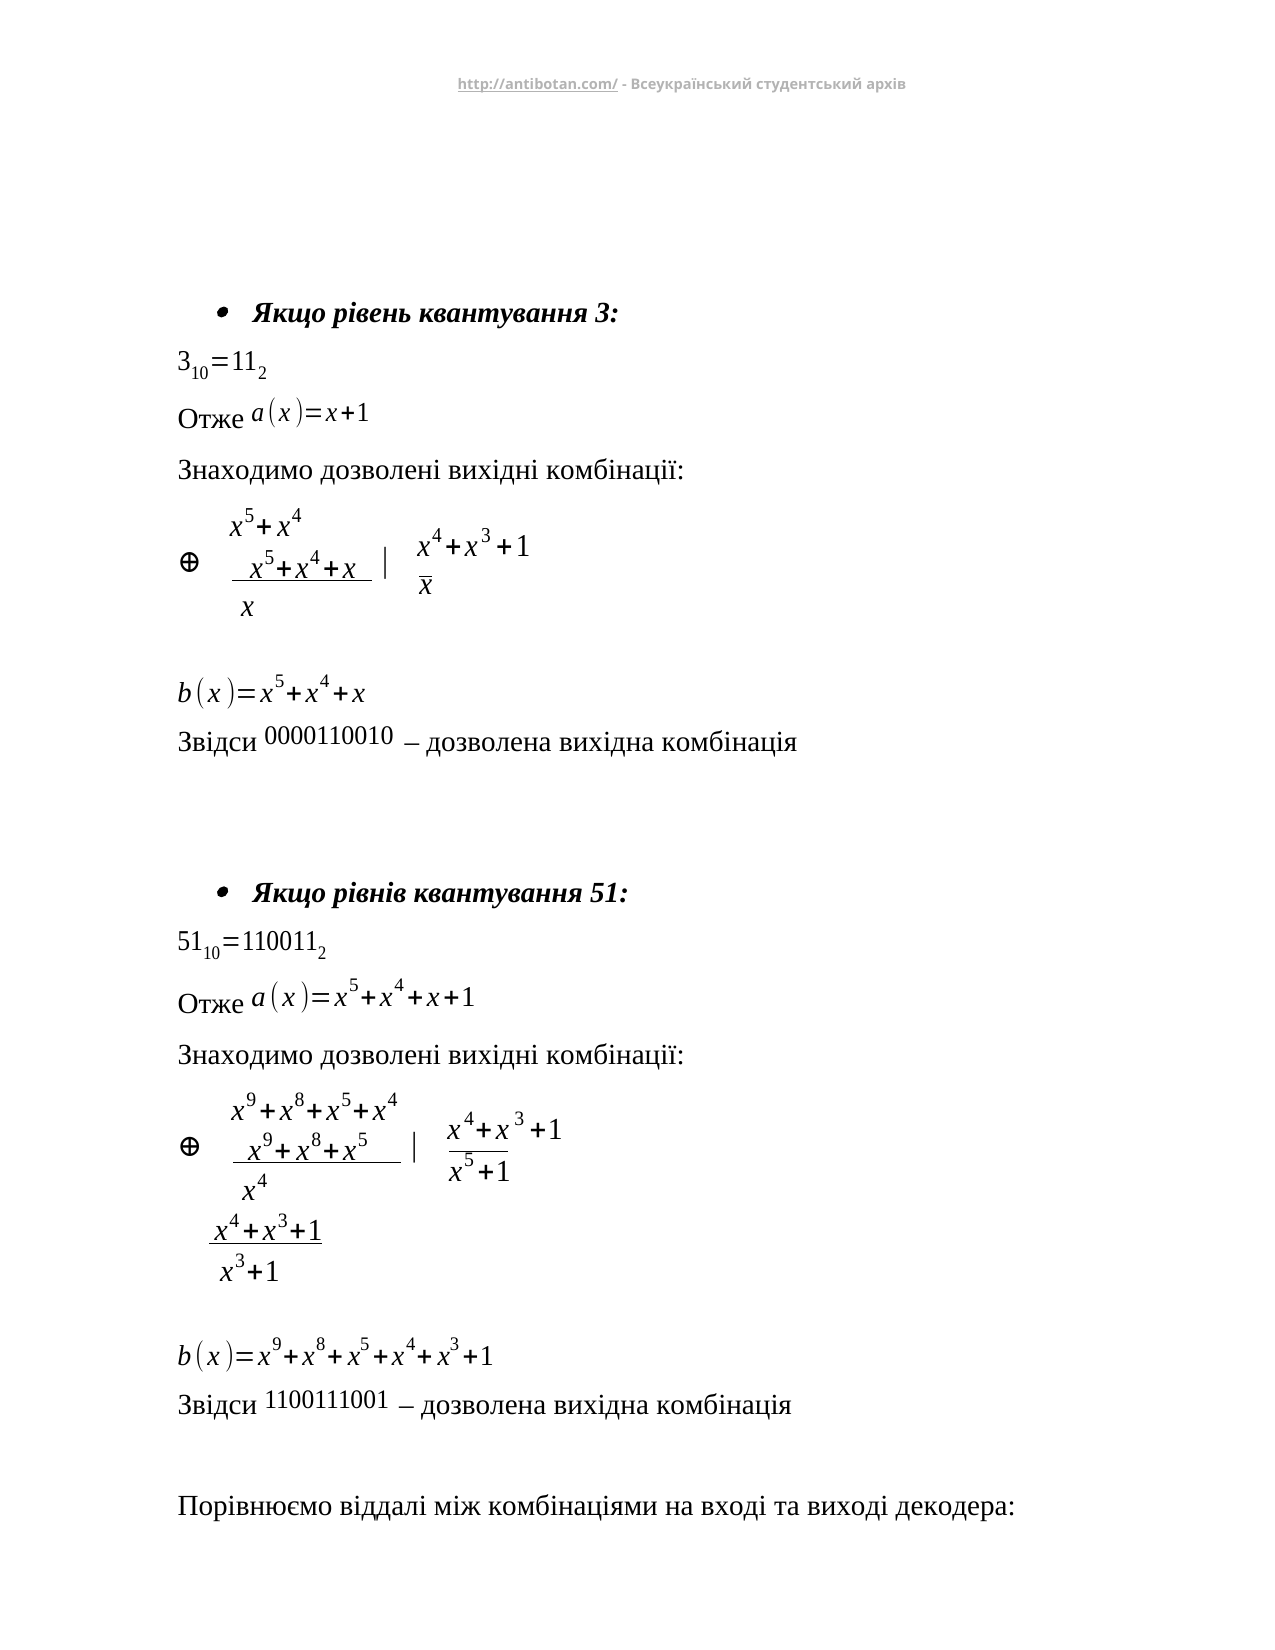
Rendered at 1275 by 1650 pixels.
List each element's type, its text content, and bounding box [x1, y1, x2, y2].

text Отже [177, 396, 1186, 435]
text Отже [177, 976, 1186, 1020]
list Якщо рівнів квантування 51: [215, 875, 1186, 908]
text Знаходимо дозволені вихідні комбінації: [177, 452, 1186, 485]
text Порівнюємо віддалі між комбінаціями на вході та виході декодера: [177, 1488, 1186, 1521]
text Знаходимо дозволені вихідні комбінації: [177, 1037, 1186, 1070]
text Звідси – дозволена вихідна комбінація [177, 1385, 1186, 1421]
text Звідси – дозволена вихідна комбінація [177, 721, 1186, 757]
list Якщо рівень квантування 3: [215, 295, 1186, 329]
